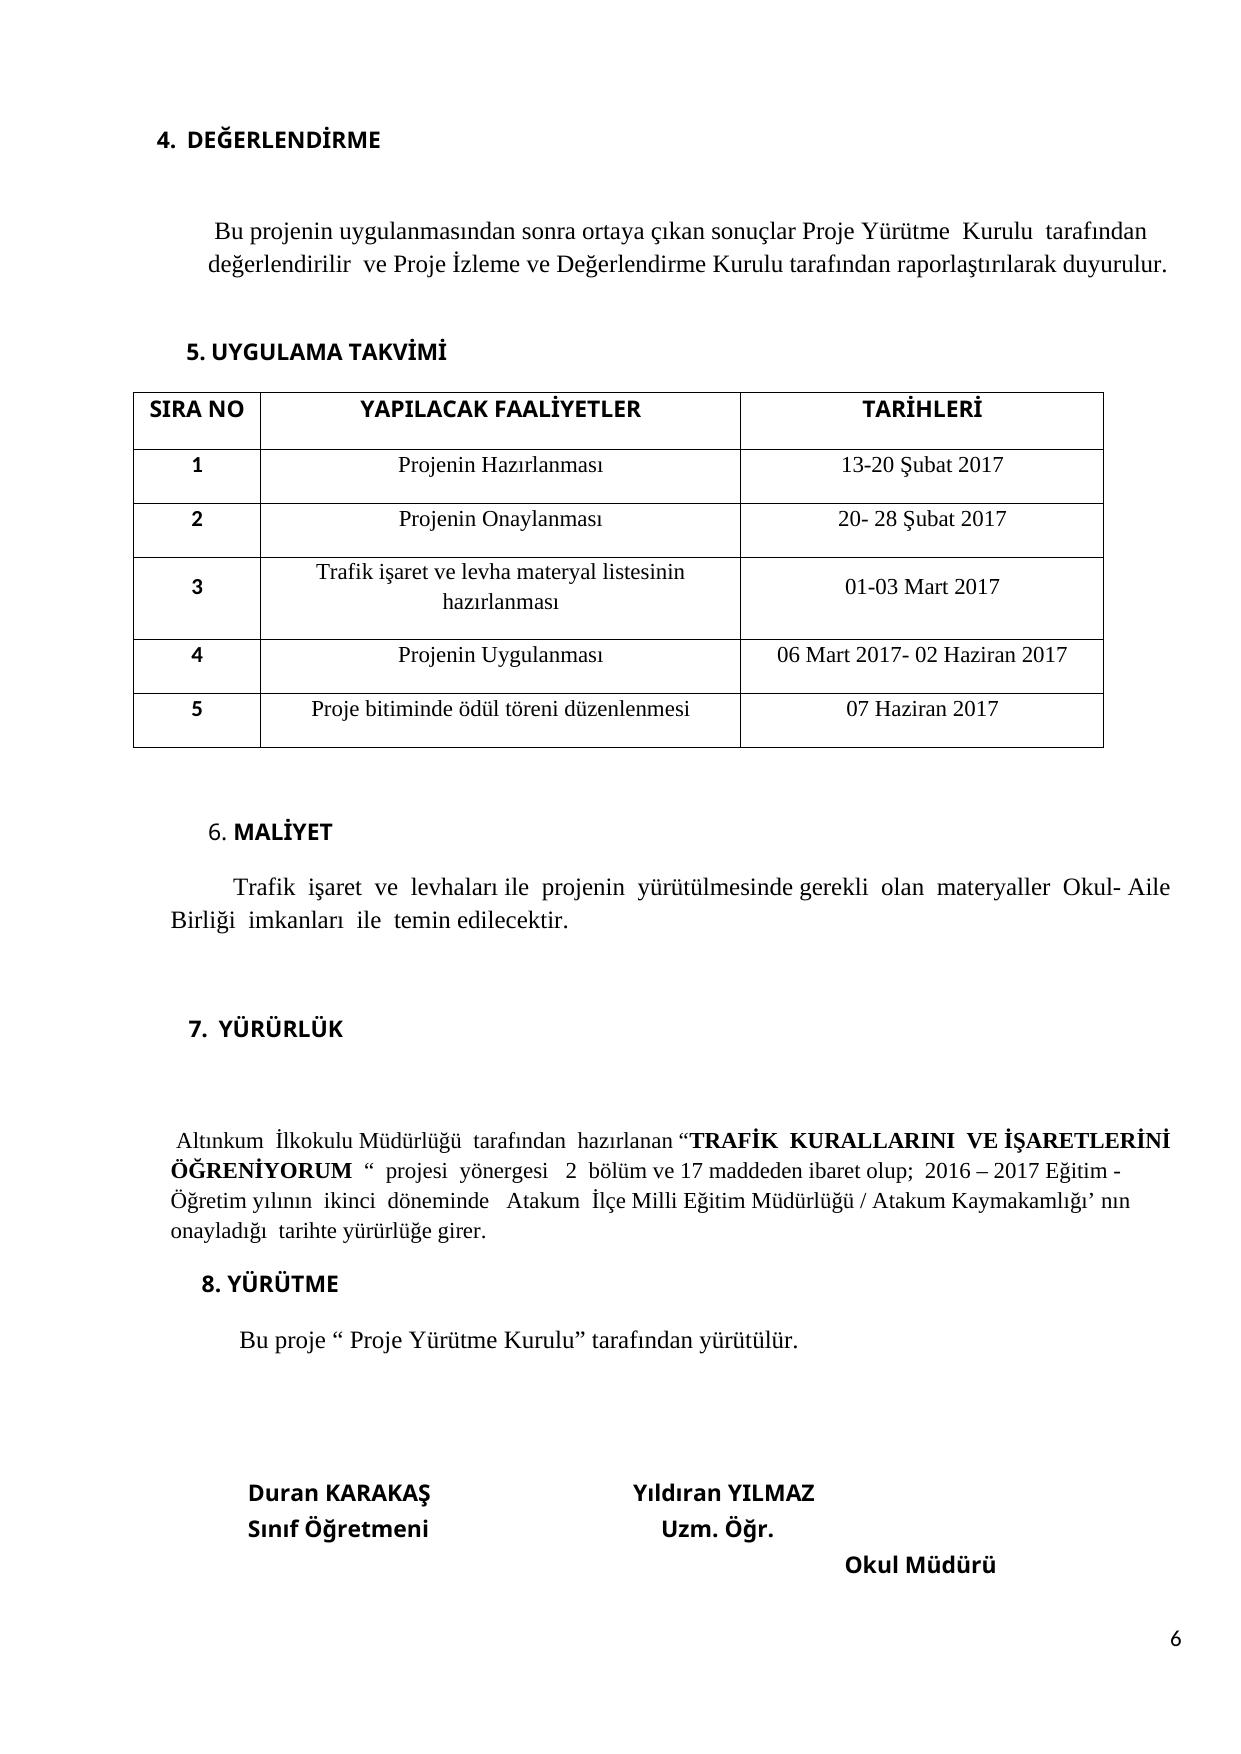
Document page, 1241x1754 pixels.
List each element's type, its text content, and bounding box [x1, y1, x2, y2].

table_cell Proje bitiminde ödül töreni düzenlenmesi [261, 694, 740, 747]
list Okul Müdürü [208, 1549, 1181, 1580]
table_cell 13-20 Şubat 2017 [741, 450, 1103, 503]
text 4. DEĞERLENDİRME [133, 124, 1181, 155]
list Bu proje “ Proje Yürütme Kurulu” tarafından yürütülür. [208, 1325, 1181, 1354]
table_header TARİHLERİ [741, 393, 1103, 449]
table_cell 20- 28 Şubat 2017 [741, 504, 1103, 557]
table_cell 01-03 Mart 2017 [741, 558, 1103, 639]
text Duran KARAKAŞ Yıldıran YILMAZ [170, 1477, 1181, 1508]
table_cell 2 [134, 504, 260, 557]
table_cell Projenin Uygulanması [261, 640, 740, 693]
table_cell Trafik işaret ve levha materyal listesinin hazırlanması [261, 558, 740, 639]
list 6. MALİYET [208, 816, 1181, 847]
table_cell 5 [134, 694, 260, 747]
table_header SIRA NO [134, 393, 260, 449]
table_cell Projenin Hazırlanması [261, 450, 740, 503]
text 5. UYGULAMA TAKVİMİ [170, 336, 1181, 367]
text 8. YÜRÜTME [170, 1268, 1181, 1300]
table_header YAPILACAK FAALİYETLER [261, 393, 740, 449]
text Trafik işaret ve levhaları ile projenin yürütülmesinde gerekli olan materyaller Okul- Aile Birliği imkanları ile temin edilecektir. [170, 872, 1181, 934]
table_cell 4 [134, 640, 260, 693]
list Bu projenin uygulanmasından sonra ortaya çıkan sonuçlar Proje Yürütme Kurulu tarafından değerlendirilir ve Proje İzleme ve Değerlendirme Kurulu tarafından raporlaştırılarak duyurulur. [208, 216, 1181, 278]
text Altınkum İlkokulu Müdürlüğü tarafından hazırlanan “TRAFİK KURALLARINI VE İŞARETLERİNİ ÖĞRENİYORUM “ projesi yönergesi 2 bölüm ve 17 maddeden ibaret olup; 2016 – 2017 Eğitim - Öğretim yılının ikinci döneminde Atakum İlçe Milli Eğitim Müdürlüğü / Atakum Kaymakamlığı’ nın onayladığı tarihte yürürlüğe girer. [170, 1127, 1181, 1244]
table_cell 3 [134, 558, 260, 639]
table_cell 06 Mart 2017- 02 Haziran 2017 [741, 640, 1103, 693]
table_cell Projenin Onaylanması [261, 504, 740, 557]
table_cell 07 Haziran 2017 [741, 694, 1103, 747]
text Sınıf Öğretmeni Uzm. Öğr. [170, 1513, 1181, 1544]
text 7. YÜRÜRLÜK [170, 1013, 1181, 1044]
table_cell 1 [134, 450, 260, 503]
